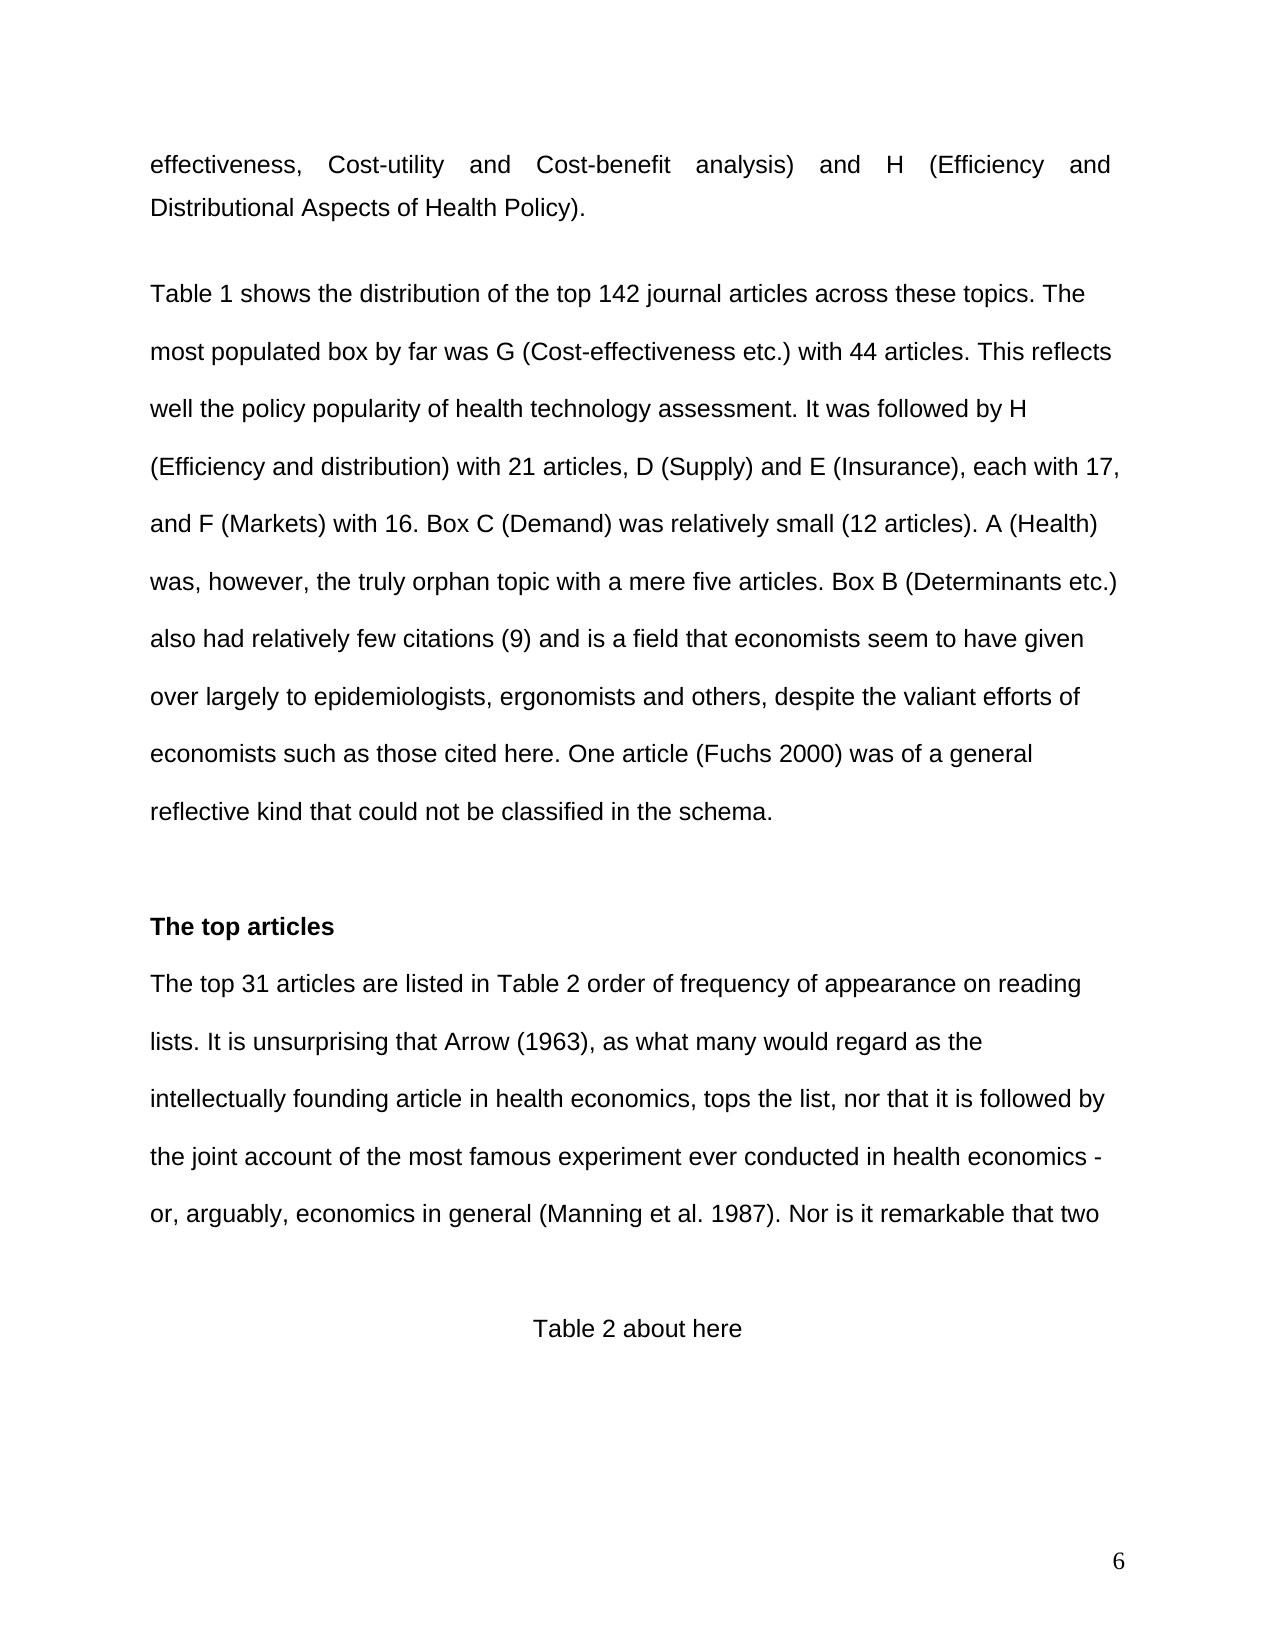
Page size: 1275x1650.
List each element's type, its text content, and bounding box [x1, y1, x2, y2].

text The top articles [150, 912, 1125, 941]
text Table 2 about here [150, 1314, 1125, 1343]
text Table 1 shows the distribution of the top 142 journal articles across these topics. The most populated box by far was G (Cost-effectiveness etc.) with 44 articles. This reflects well the policy popularity of health technology assessment. It was followed by H (Efficiency and distribution) with 21 articles, D (Supply) and E (Insurance), each with 17, and F (Markets) with 16. Box C (Demand) was relatively small (12 articles). A (Health) was, however, the truly orphan topic with a mere five articles. Box B (Determinants etc.) also had relatively few citations (9) and is a field that economists seem to have given over largely to epidemiologists, ergonomists and others, despite the valiant efforts of economists such as those cited here. One article (Fuchs 2000) was of a general reflective kind that could not be classified in the schema. [150, 279, 1125, 826]
text The top 31 articles are listed in Table 2 order of frequency of appearance on reading lists. It is unsurprising that Arrow (1963), as what many would regard as the intellectually founding article in health economics, tops the list, nor that it is followed by the joint account of the most famous experiment ever conducted in health economics - or, arguably, economics in general (Manning et al. 1987). Nor is it remarkable that two [150, 969, 1125, 1228]
text effectiveness, Cost-utility and Cost-benefit analysis) and H (Efficiency and Distributional Aspects of Health Policy). [150, 150, 1112, 222]
